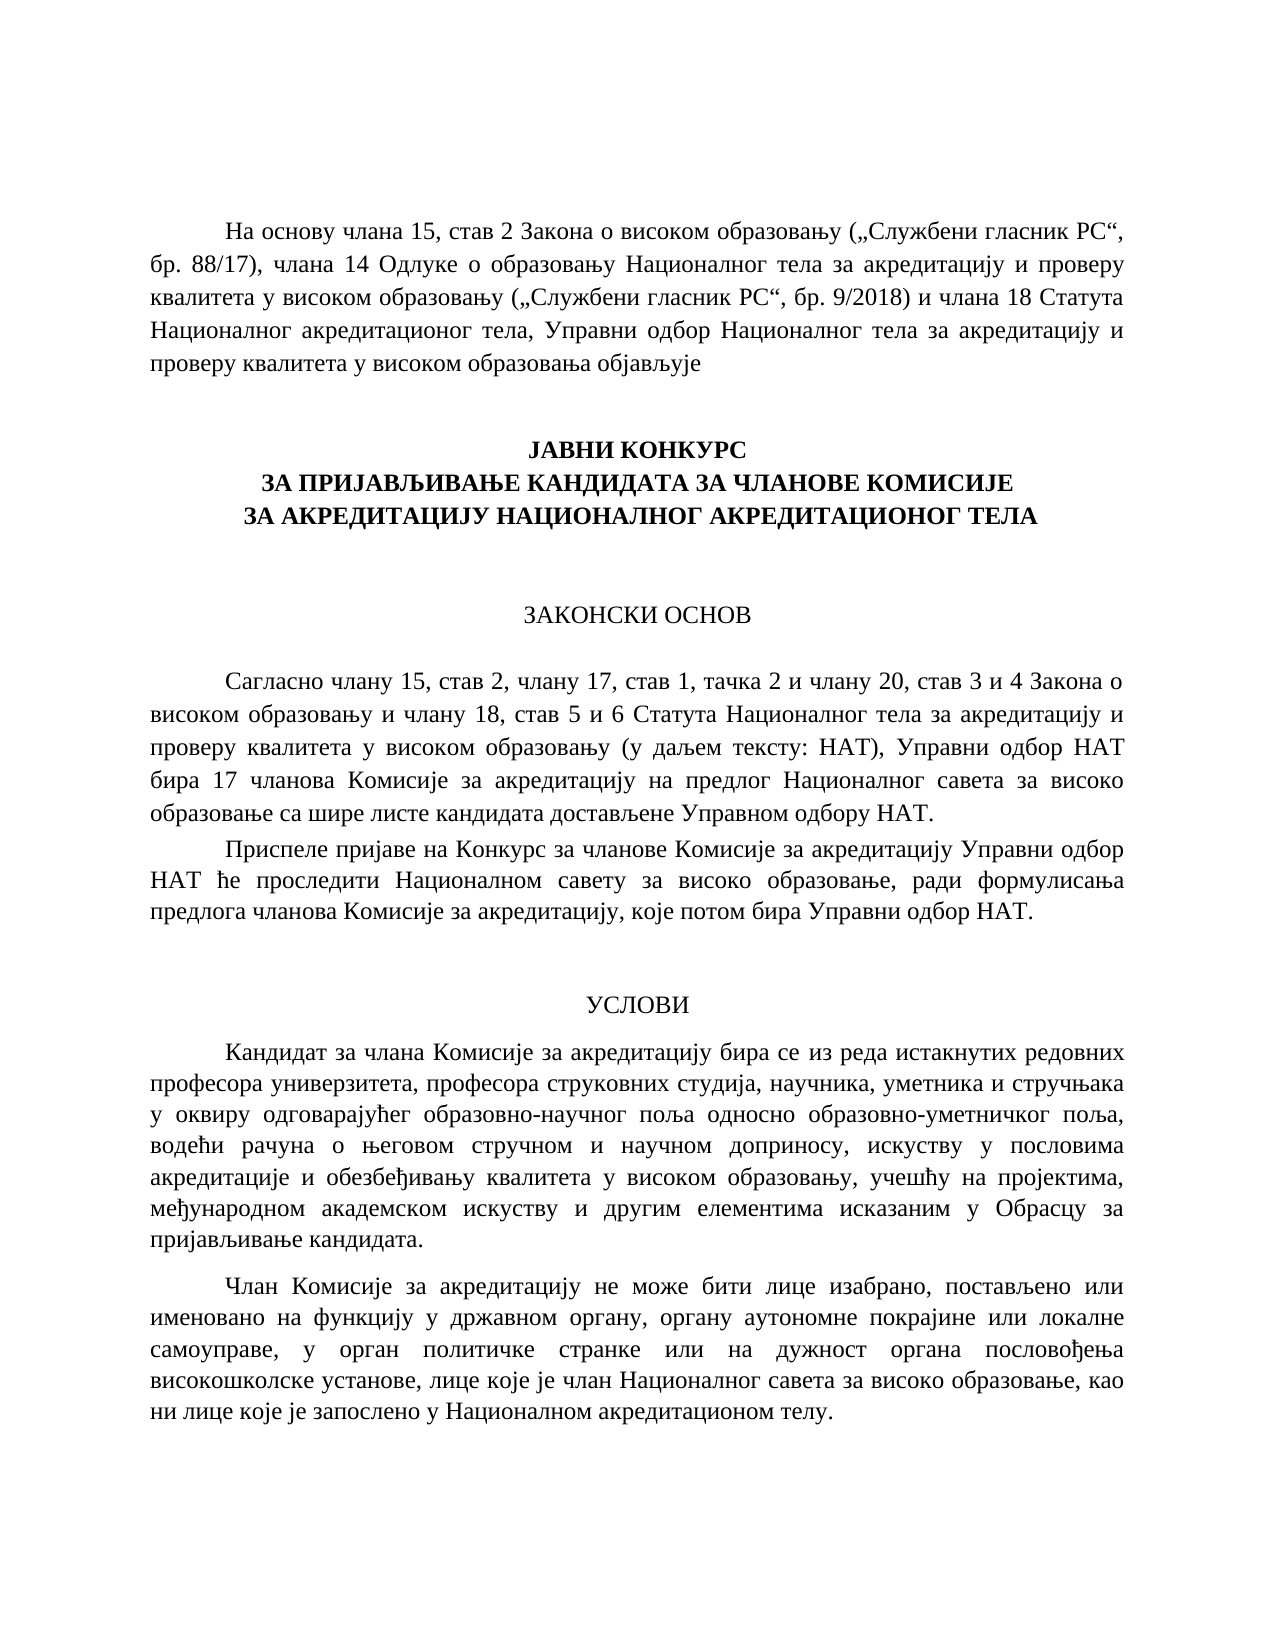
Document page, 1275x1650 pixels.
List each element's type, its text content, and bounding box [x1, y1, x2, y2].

text ЈАВНИ КОНКУРС [150, 435, 1125, 464]
text Члан Комисије за акредитацију не може бити лице изабрано, постављено или именовано на функцију у државном органу, органу аутономне покрајине или локалне самоуправе, у орган политичке странке или на дужност органа пословођења високошколске установе, лице које је члан Националног савета за високо образовање, као ни лице које је запослено у Националном акредитационом телу. [150, 1269, 1125, 1425]
text УСЛОВИ [150, 987, 1125, 1019]
text Приспеле пријаве на Конкурс за чланове Комисије за акредитацију Управни одбор НАТ ће проследити Националном савету за високо образовање, ради формулисања предлога чланова Комисије за акредитацију, које потом бира Управни одбор НАТ. [150, 831, 1125, 925]
text ЗАКОНСКИ ОСНОВ [150, 600, 1125, 629]
text ЗА АКРЕДИТАЦИЈУ НАЦИОНАЛНОГ АКРЕДИТАЦИОНОГ ТЕЛА [150, 501, 1125, 530]
text На основу члана 15, став 2 Закона о високом образовању („Службени гласник РС“, бр. 88/17), члана 14 Одлуке о образовању Националног тела за акредитацију и проверу квалитета у високом образовању („Службени гласник РС“, бр. 9/2018) и члана 18 Статута Националног акредитационог тела, Управни одбор Националног тела за акредитацију и проверу квалитета у високом образовања објављује [150, 216, 1125, 377]
text Кандидат за члана Комисије за акредитацију бира се из реда истакнутих редовних професора универзитета, професора струковних студија, научника, уметника и стручњака у оквиру одговарајућег образовно-научног поља односно образовно-уметничког поља, водећи рачуна о његовом стручном и научном доприносу, искуству у пословима акредитације и обезбеђивању квалитета у високом образовању, учешћу на пројектима, међународном академском искуству и другим елементима исказаним у Обрасцу за пријављивање кандидата. [150, 1034, 1125, 1253]
text Сагласно члану 15, став 2, члану 17, став 1, тачка 2 и члану 20, став 3 и 4 Закона о високом образовању и члану 18, став 5 и 6 Статута Националног тела за акредитацију и проверу квалитета у високом образовању (у даљем тексту: НАТ), Управни одбор НАТ бира 17 чланова Комисије за акредитацију на предлог Националног савета за високо образовање са шире листе кандидата достављене Управном одбору НАТ. [150, 666, 1125, 827]
text ЗА ПРИЈАВЉИВАЊЕ КАНДИДАТА ЗА ЧЛАНОВЕ КОМИСИЈЕ [150, 468, 1125, 497]
